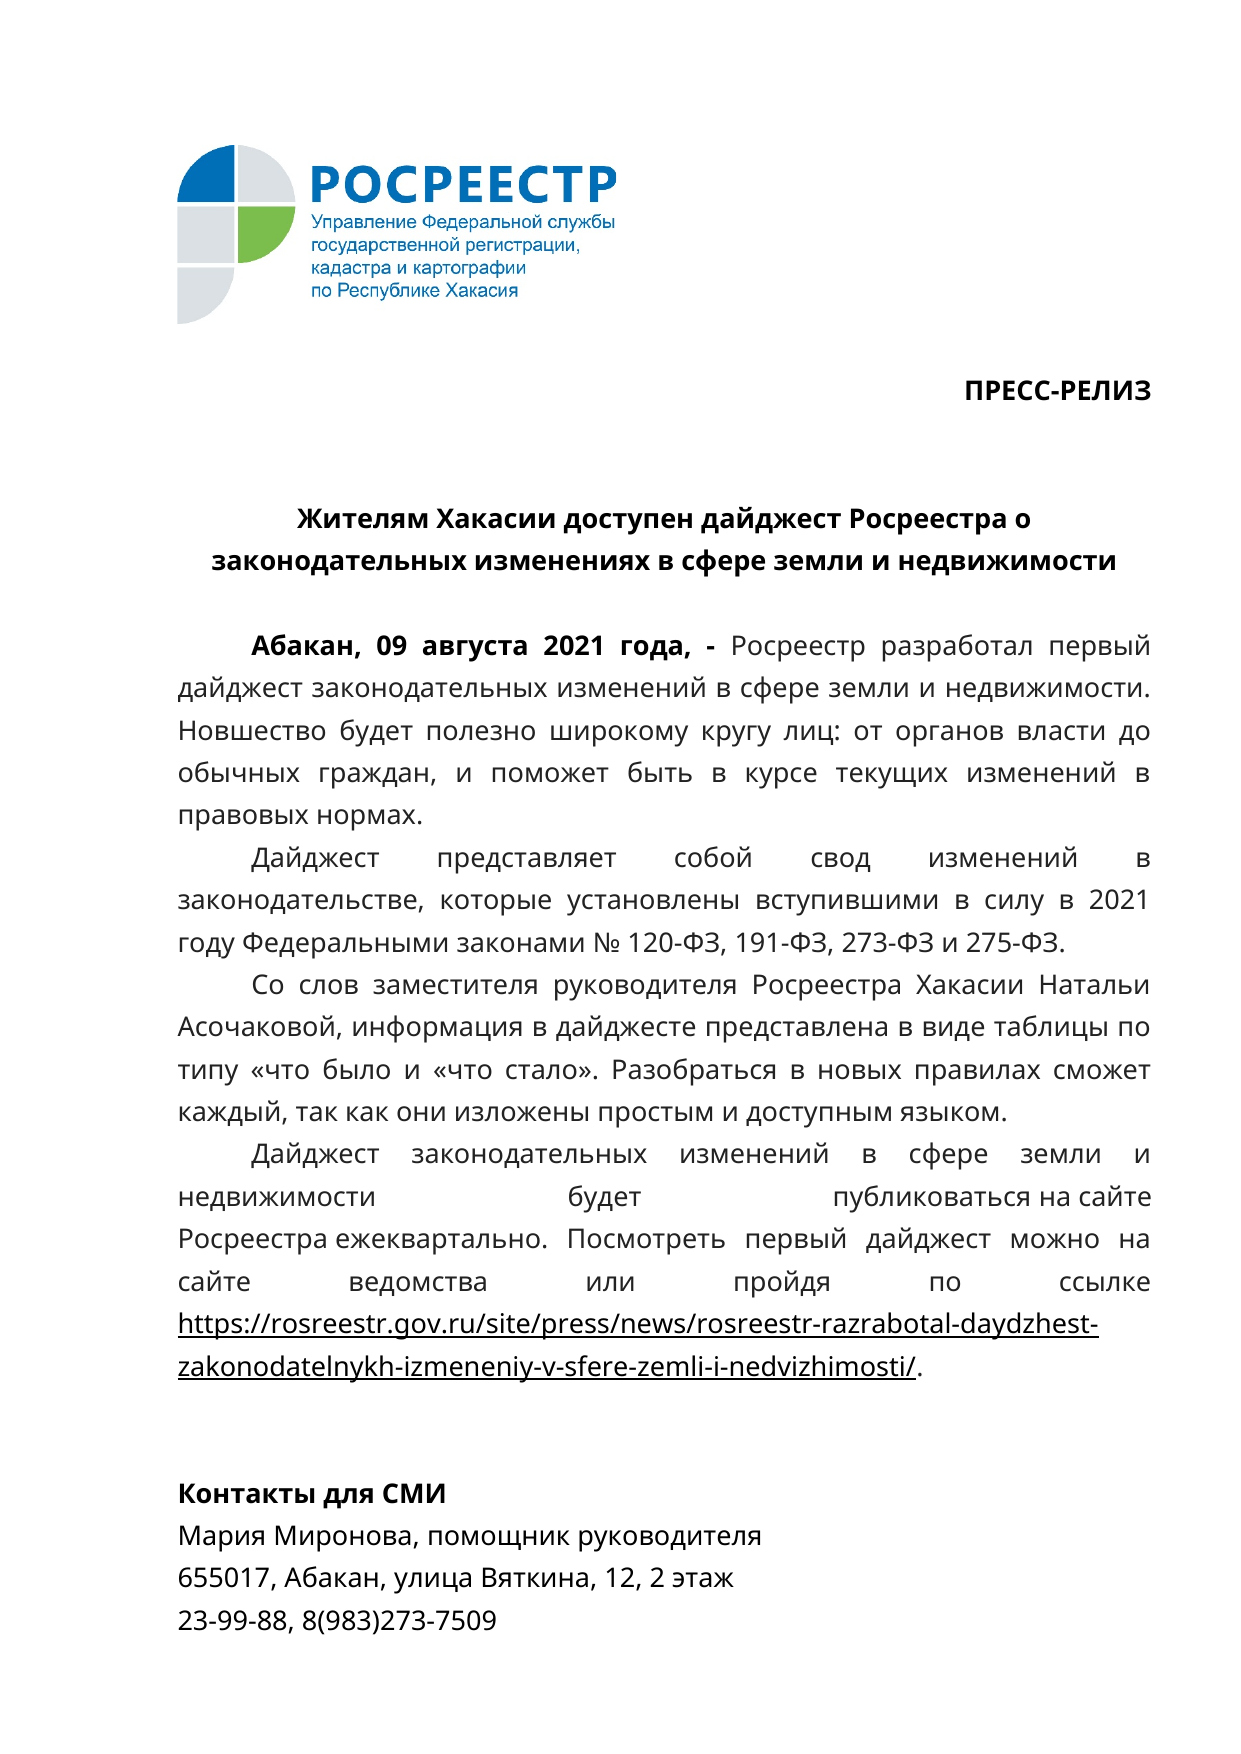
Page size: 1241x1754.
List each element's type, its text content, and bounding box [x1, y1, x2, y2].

text Контакты для СМИ [177, 1474, 1152, 1511]
text Дайджест законодательных изменений в сфере земли и недвижимости будет публиковаться на сайте Росреестра ежеквартально. Посмотреть первый дайджест можно на сайте ведомства или пройдя по ссылке https://rosreestr.gov.ru/site/press/news/rosreestr-razrabotal-daydzhest-zakonodatelnykh-izmeneniy-v-sfere-zemli-i-nedvizhimosti/. [177, 1135, 1152, 1384]
picture [177, 145, 617, 324]
text Дайджест представляет собой свод изменений в законодательстве, которые установлены вступившими в силу в 2021 году Федеральными законами № 120-ФЗ, 191-ФЗ, 273-ФЗ и 275-ФЗ. [177, 838, 1152, 960]
text 655017, Абакан, улица Вяткина, 12, 2 этаж [177, 1559, 1152, 1596]
text 23-99-88, 8(983)273-7509 [177, 1601, 1152, 1638]
text Мария Миронова, помощник руководителя [177, 1517, 1152, 1553]
text ПРЕСС-РЕЛИЗ [177, 372, 1152, 409]
text Со слов заместителя руководителя Росреестра Хакасии Натальи Асочаковой, информация в дайджесте представлена в виде таблицы по типу «что было и «что стало». Разобраться в новых правилах сможет каждый, так как они изложены простым и доступным языком. [177, 965, 1152, 1129]
text Абакан, 09 августа 2021 года, - Росреестр разработал первый дайджест законодательных изменений в сфере земли и недвижимости. Новшество будет полезно широкому кругу лиц: от органов власти до обычных граждан, и поможет быть в курсе текущих изменений в правовых нормах. [177, 626, 1152, 833]
text Жителям Хакасии доступен дайджест Росреестра о законодательных изменениях в сфере земли и недвижимости [177, 499, 1152, 578]
